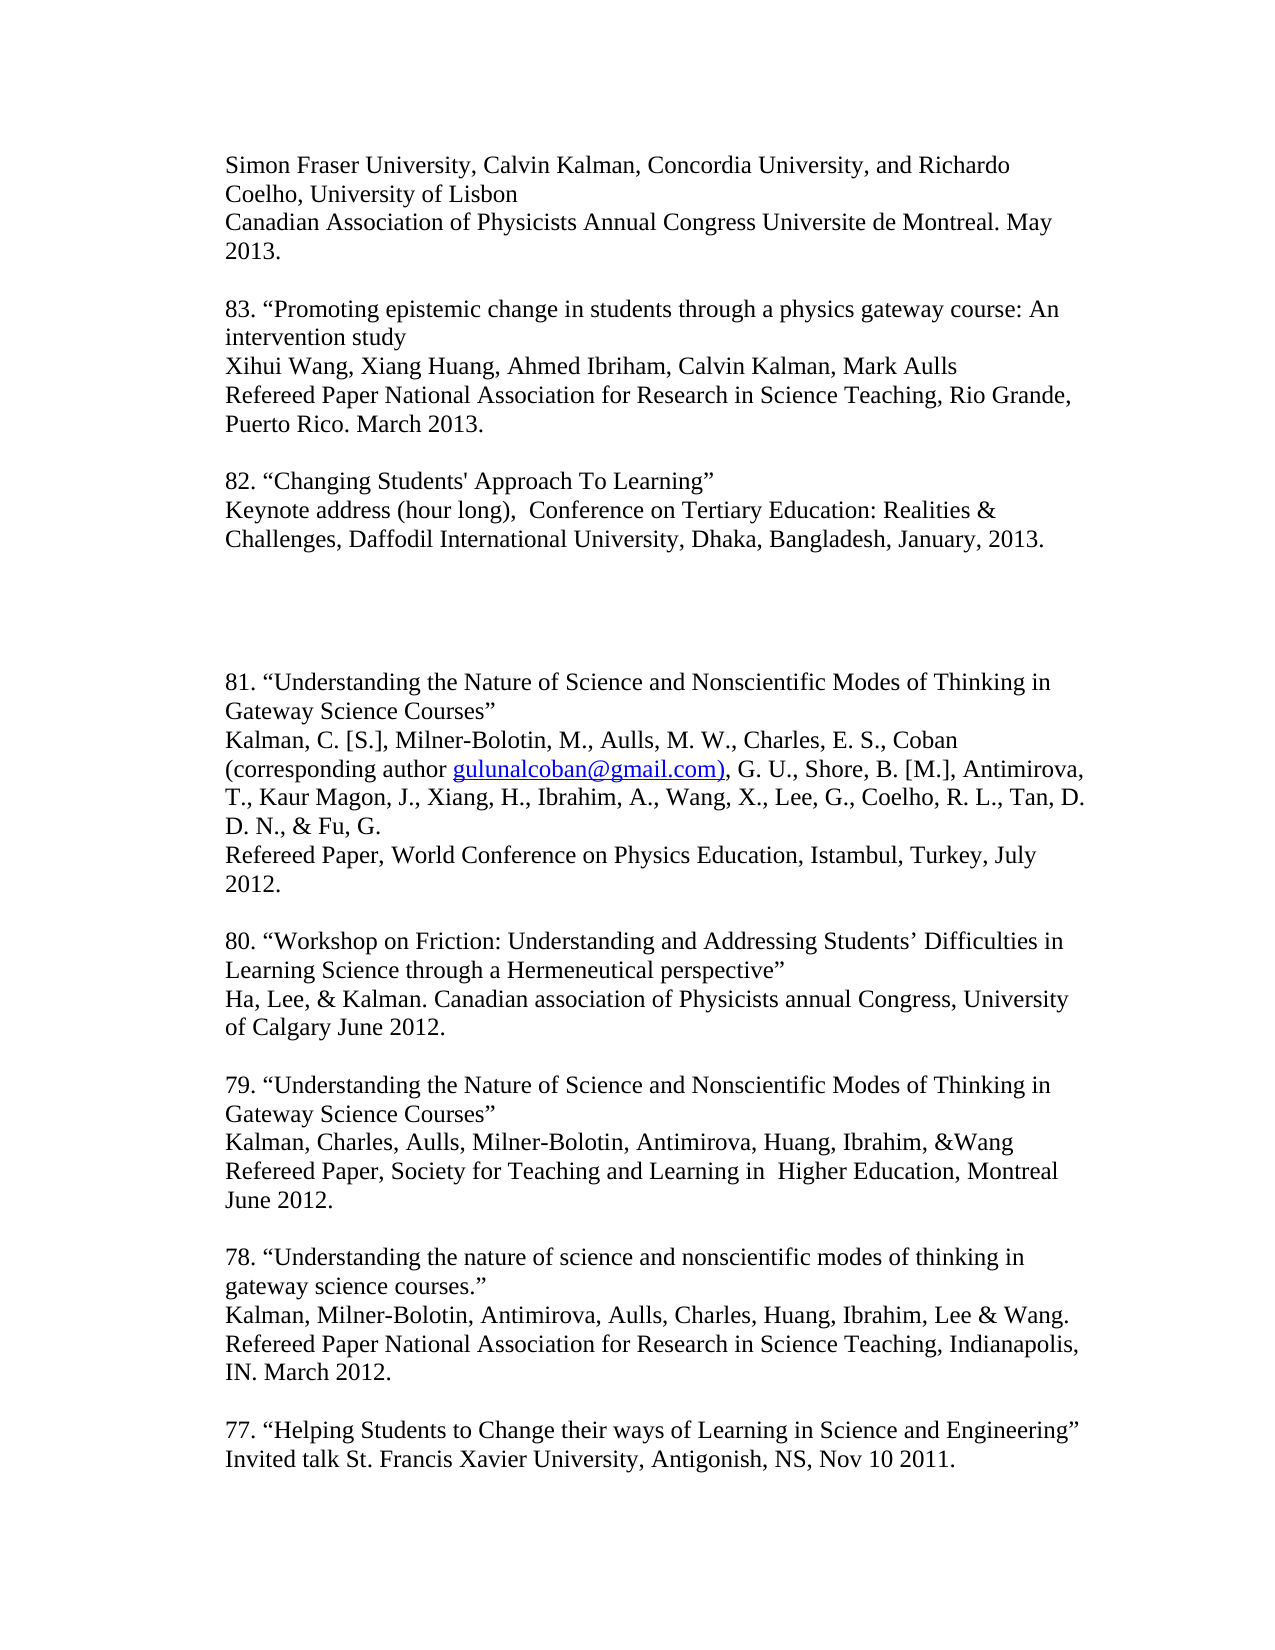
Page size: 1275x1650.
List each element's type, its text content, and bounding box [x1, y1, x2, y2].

text Xihui Wang, Xiang Huang, Ahmed Ibriham, Calvin Kalman, Mark Aulls [225, 351, 1087, 380]
text Kalman, Milner-Bolotin, Antimirova, Aulls, Charles, Huang, Ibrahim, Lee & Wang. Refereed Paper National Association for Research in Science Teaching, Indianapolis, IN. March 2012. [225, 1300, 1087, 1386]
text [225, 150, 1087, 207]
text 79. “Understanding the Nature of Science and Nonscientific Modes of Thinking in Gateway Science Courses” [225, 1070, 1087, 1127]
text Keynote address (hour long), Conference on Tertiary Education: Realities & Challenges, Daffodil International University, Dhaka, Bangladesh, January, 2013. [225, 495, 1087, 552]
text 78. “Understanding the nature of science and nonscientific modes of thinking in gateway science courses.” [225, 1242, 1087, 1300]
text Ha, Lee, & Kalman. Canadian association of Physicists annual Congress, University of Calgary June 2012. [225, 984, 1087, 1041]
text Kalman, C. [S.], Milner-Bolotin, M., Aulls, M. W., Charles, E. S., Coban (corresponding author gulunalcoban@gmail.com), G. U., Shore, B. [M.], Antimirova, T., Kaur Magon, J., Xiang, H., Ibrahim, A., Wang, X., Lee, G., Coelho, R. L., Tan, D. D. N., & Fu, G. [225, 725, 1087, 840]
text 80. “Workshop on Friction: Understanding and Addressing Students’ Difficulties in Learning Science through a Hermeneutical perspective” [225, 926, 1087, 984]
text 83. “Promoting epistemic change in students through a physics gateway course: An intervention study [225, 294, 1087, 351]
text Invited talk St. Francis Xavier University, Antigonish, NS, Nov 10 2011. [187, 1444, 1087, 1472]
text 81. “Understanding the Nature of Science and Nonscientific Modes of Thinking in Gateway Science Courses” [225, 667, 1087, 725]
text 77. “Helping Students to Change their ways of Learning in Science and Engineering” [225, 1415, 1087, 1444]
text Canadian Association of Physicists Annual Congress Universite de Montreal. May 2013. [225, 207, 1087, 265]
text Refereed Paper National Association for Research in Science Teaching, Rio Grande, Puerto Rico. March 2013. [225, 380, 1087, 437]
text Refereed Paper, World Conference on Physics Education, Istambul, Turkey, July 2012. [225, 840, 1087, 897]
text 82. “Changing Students' Approach To Learning” [225, 466, 1087, 495]
text Kalman, Charles, Aulls, Milner-Bolotin, Antimirova, Huang, Ibrahim, &Wang Refereed Paper, Society for Teaching and Learning in Higher Education, Montreal June 2012. [225, 1127, 1087, 1214]
